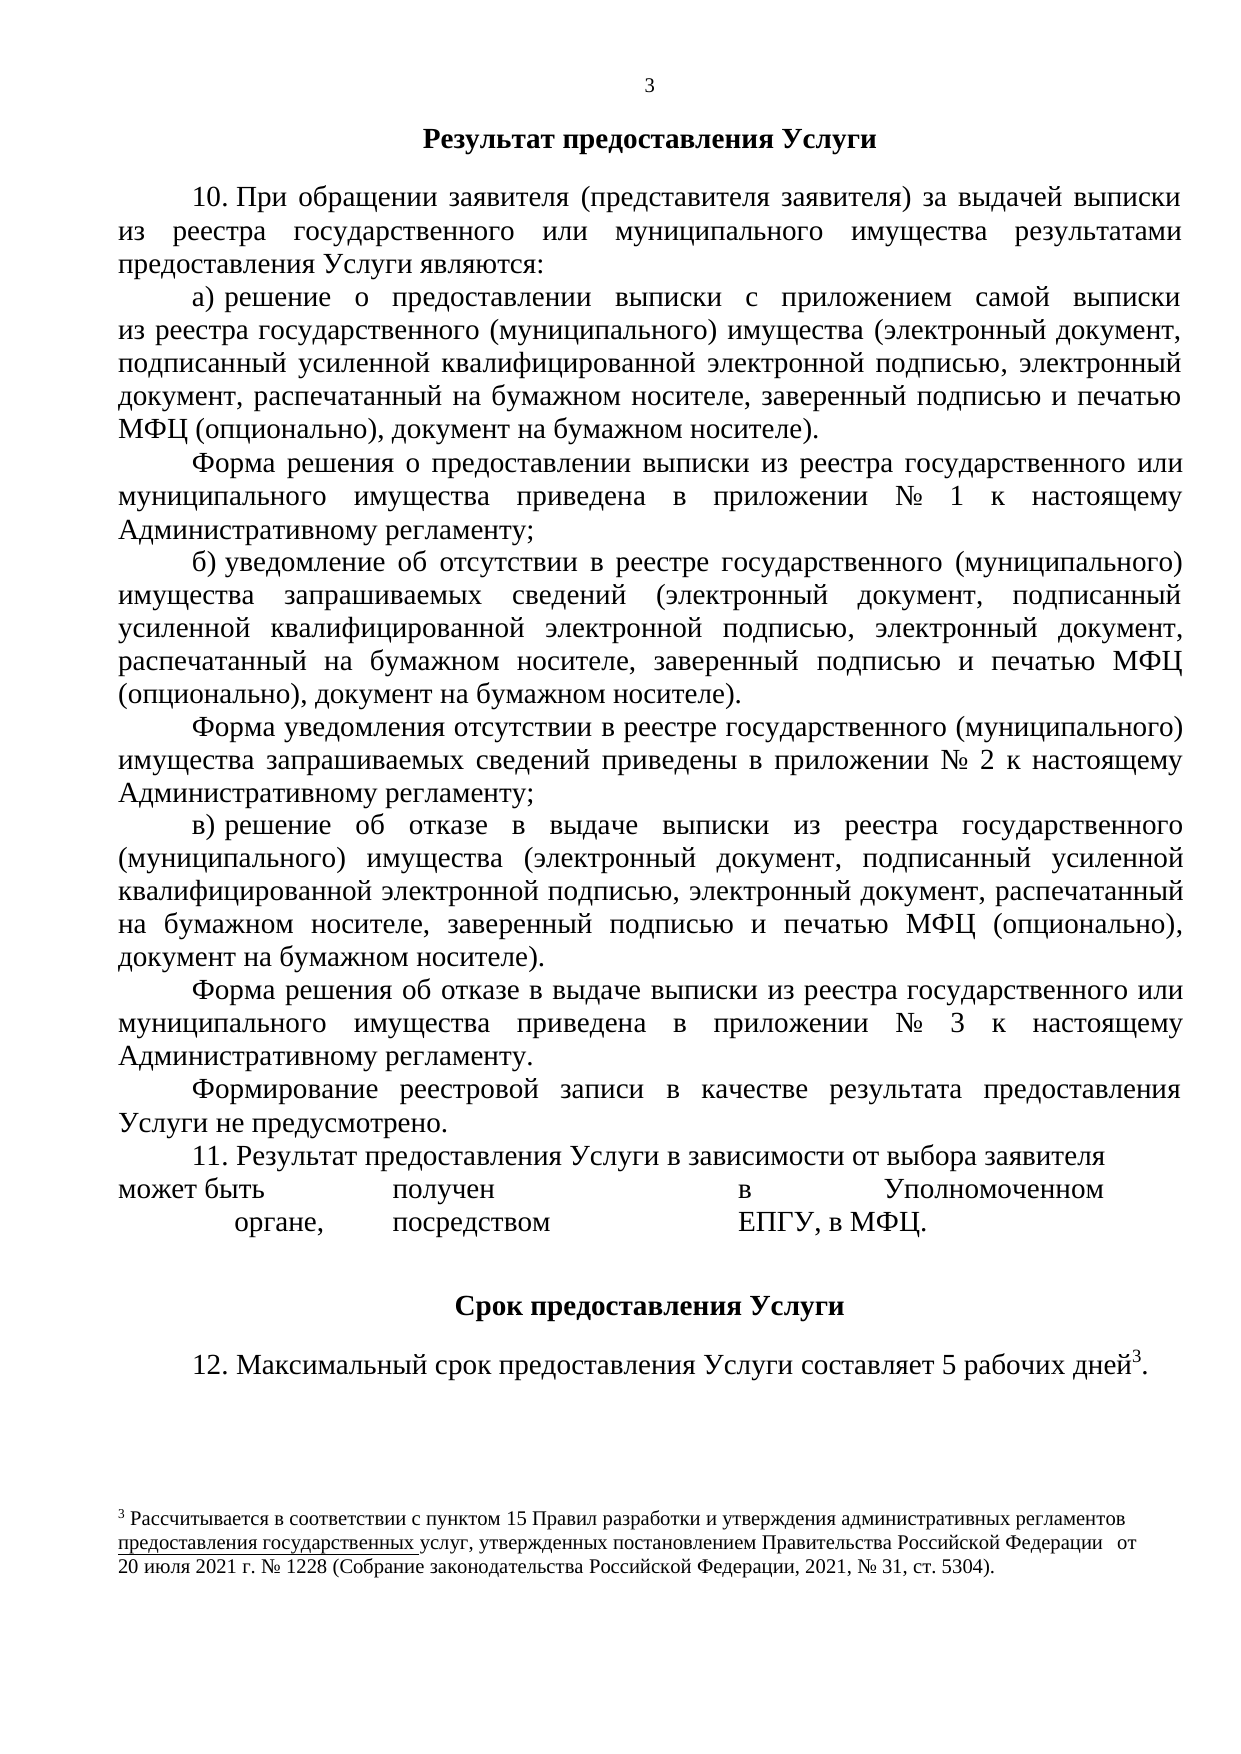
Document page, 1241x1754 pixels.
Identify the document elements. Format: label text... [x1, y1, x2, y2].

text Форма решения о предоставлении выписки из реестра государственного или муниципального имущества приведена в приложении № 1 к настоящему Административному регламенту; [118, 445, 1183, 545]
text Форма решения об отказе в выдаче выписки из реестра государственного или муниципального имущества приведена в приложении № 3 к настоящему Административному регламенту. [118, 973, 1183, 1072]
text 11. Результат предоставления Услуги в зависимости от выбора заявителя может быть получен в Уполномоченном органе, посредством ЕПГУ, в МФЦ. [118, 1139, 1188, 1237]
text 10. При обращении заявителя (представителя заявителя) за выдачей выписки из реестра государственного или муниципального имущества результатами предоставления Услуги являются: [118, 179, 1188, 280]
text 3 [644, 73, 1184, 97]
text б) уведомление об отсутствии в реестре государственного (муниципального) имущества запрашиваемых сведений (электронный документ, подписанный усиленной квалифицированной электронной подписью, электронный документ, распечатанный на бумажном носителе, заверенный подписью и печатью МФЦ (опционально), документ на бумажном носителе). [118, 545, 1183, 710]
text а) решение о предоставлении выписки с приложением самой выписки из реестра государственного (муниципального) имущества (электронный документ, подписанный усиленной квалифицированной электронной подписью, электронный документ, распечатанный на бумажном носителе, заверенный подписью и печатью МФЦ (опционально), документ на бумажном носителе). [118, 280, 1188, 445]
text 3 Рассчитывается в соответствии с пунктом 15 Правил разработки и утверждения административных регламентов предоставления государственных услуг, утвержденных постановлением Правительства Российской Федерации от 20 июля 2021 г. № 1228 (Собрание законодательства Российской Федерации, 2021, № 31, ст. 5304). [118, 1506, 1137, 1578]
text Результат предоставления Услуги [423, 122, 1184, 155]
text 12. Максимальный срок предоставления Услуги составляет 5 рабочих дней3. [192, 1345, 1184, 1381]
text Форма уведомления отсутствии в реестре государственного (муниципального) имущества запрашиваемых сведений приведены в приложении № 2 к настоящему Административному регламенту; [118, 710, 1183, 808]
text Срок предоставления Услуги [454, 1288, 1184, 1321]
text Формирование реестровой записи в качестве результата предоставления Услуги не предусмотрено. [118, 1072, 1188, 1139]
text в) решение об отказе в выдаче выписки из реестра государственного (муниципального) имущества (электронный документ, подписанный усиленной квалифицированной электронной подписью, электронный документ, распечатанный на бумажном носителе, заверенный подписью и печатью МФЦ (опционально), документ на бумажном носителе). [118, 808, 1183, 973]
